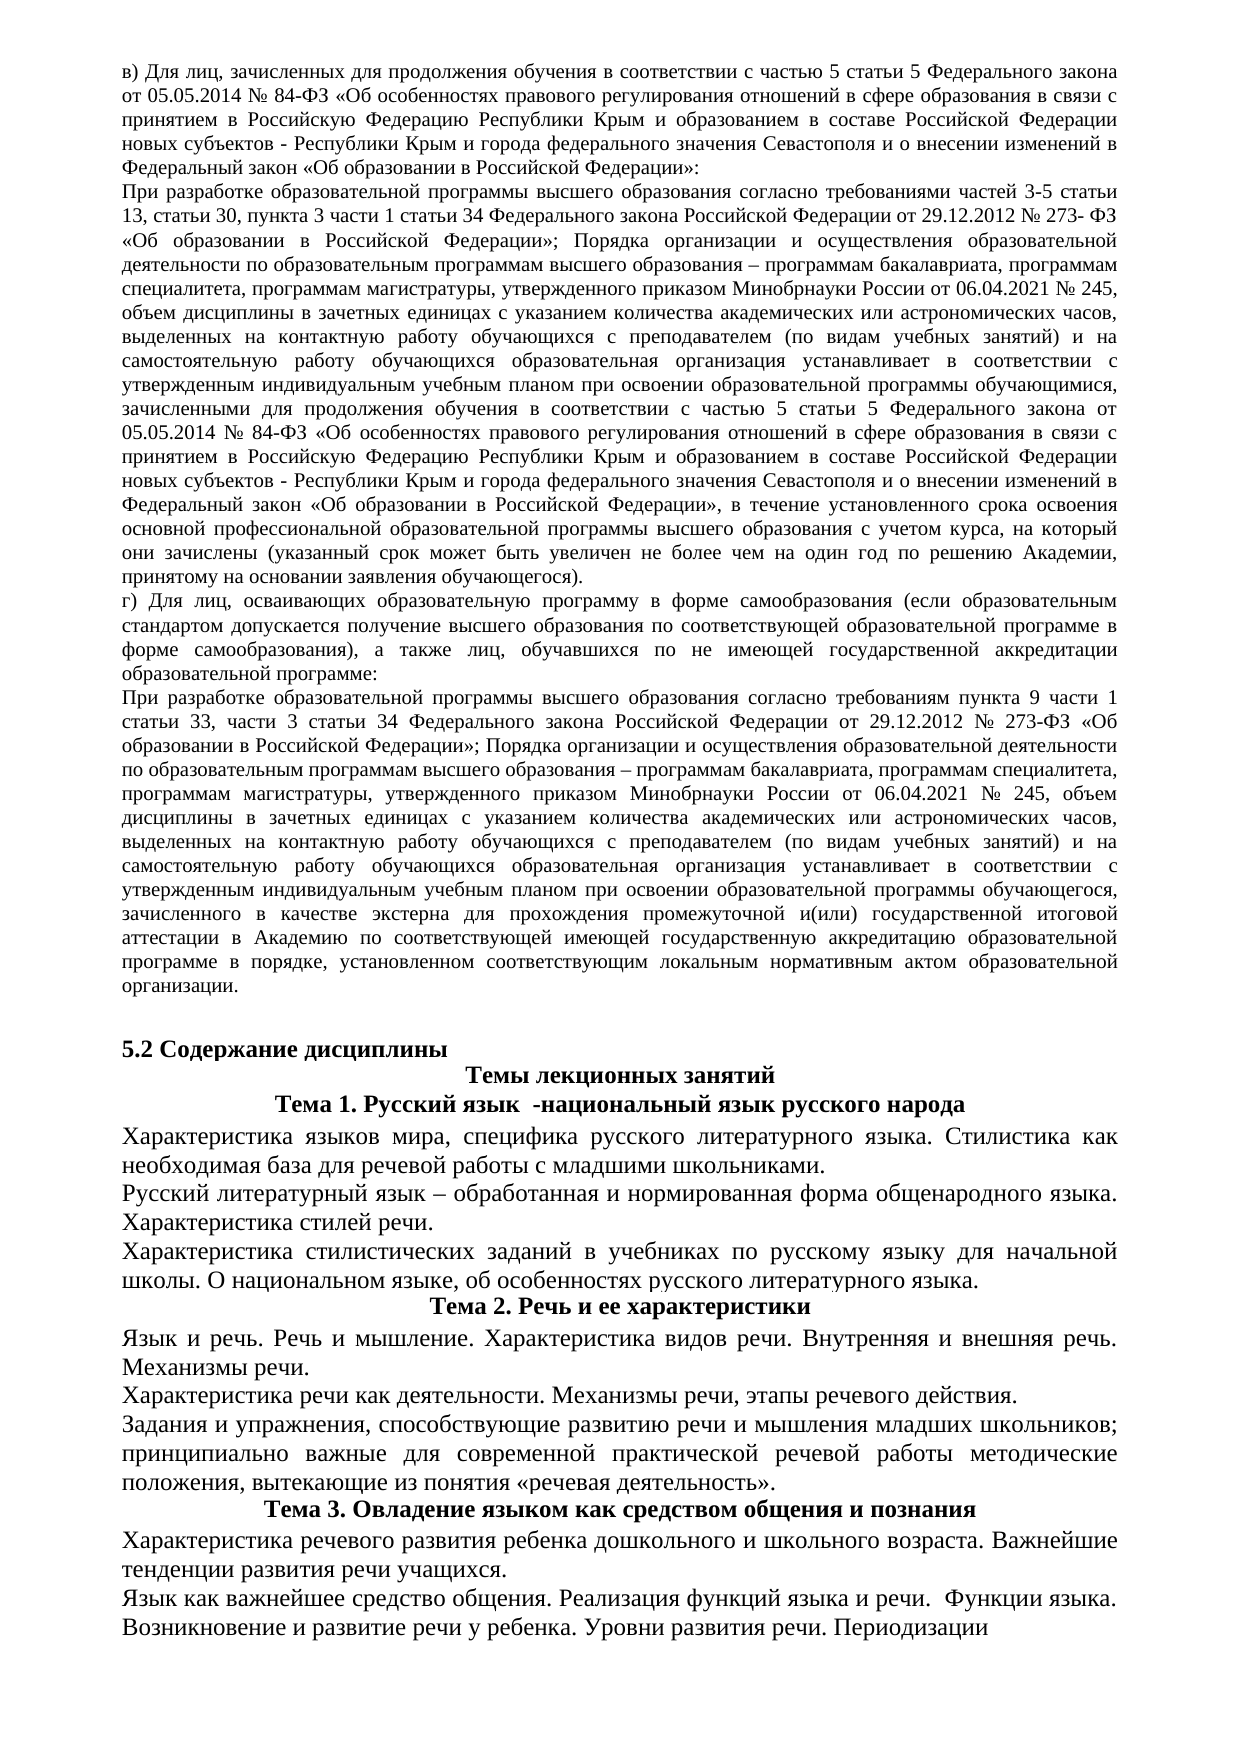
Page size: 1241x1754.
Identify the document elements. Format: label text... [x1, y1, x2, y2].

table_cell Характеристика языков мира, специфика русского литературного языка. Стилистика как необходимая база для речевой работы с младшими школьниками. Русский литературный язык – обработанная и нормированная форма общенародного языка. Характеристика стилей речи. Характеристика стилистических заданий в учебниках по русскому языку для начальной школы. О национальном языке, об особенностях русского литературного языка. [118, 1121, 1122, 1291]
table_cell 5.2 Содержание дисциплины [118, 1000, 1122, 1061]
table_cell Тема 3. Овладение языком как средством общения и познания [118, 1494, 1122, 1525]
table_cell Характеристика речевого развития ребенка дошкольного и школьного возраста. Важнейшие тенденции развития речи учащихся. Язык как важнейшее средство общения. Реализация функций языка и речи. Функции языка. Возникновение и развитие речи у ребенка. Уровни развития речи. Периодизации [118, 1525, 1122, 1662]
table_cell Тема 1. Русский язык -национальный язык русского народа [118, 1089, 1122, 1121]
table_header в) Для лиц, зачисленных для продолжения обучения в соответствии с частью 5 статьи 5 Федерального закона от 05.05.2014 № 84-ФЗ «Об особенностях правового регулирования отношений в сфере образования в связи с принятием в Российскую Федерацию Республики Крым и образованием в составе Российской Федерации новых субъектов - Республики Крым и города федерального значения Севастополя и о внесении изменений в Федеральный закон «Об образовании в Российской Федерации»: При разработке образовательной программы высшего образования согласно требованиями частей 3-5 статьи 13, статьи 30, пункта 3 части 1 статьи 34 Федерального закона Российской Федерации от 29.12.2012 № 273- ФЗ «Об образовании в Российской Федерации»; Порядка организации и осуществления образовательной деятельности по образовательным программам высшего образования – программам бакалавриата, программам специалитета, программам магистратуры, утвержденного приказом Минобрнауки России от 06.04.2021 № 245, объем дисциплины в зачетных единицах с указанием количества академических или астрономических часов, выделенных на контактную работу обучающихся с преподавателем (по видам учебных занятий) и на самостоятельную работу обучающихся образовательная организация устанавливает в соответствии с утвержденным индивидуальным учебным планом при освоении образовательной программы обучающимися, зачисленными для продолжения обучения в соответствии с частью 5 статьи 5 Федерального закона от 05.05.2014 № 84-ФЗ «Об особенностях правового регулирования отношений в сфере образования в связи с принятием в Российскую Федерацию Республики Крым и образованием в составе Российской Федерации новых субъектов - Республики Крым и города федерального значения Севастополя и о внесении изменений в Федеральный закон «Об образовании в Российской Федерации», в течение установленного срока освоения основной профессиональной образовательной программы высшего образования с учетом курса, на который они зачислены (указанный срок может быть увеличен не более чем на один год по решению Академии, принятому на основании заявления обучающегося). г) Для лиц, осваивающих образовательную программу в форме самообразования (если образовательным стандартом допускается получение высшего образования по соответствующей образовательной программе в форме самообразования), а также лиц, обучавшихся по не имеющей государственной аккредитации образовательной программе: При разработке образовательной программы высшего образования согласно требованиям пункта 9 части 1 статьи 33, части 3 статьи 34 Федерального закона Российской Федерации от 29.12.2012 № 273-ФЗ «Об образовании в Российской Федерации»; Порядка организации и осуществления образовательной деятельности по образовательным программам высшего образования – программам бакалавриата, программам специалитета, программам магистратуры, утвержденного приказом Минобрнауки России от 06.04.2021 № 245, объем дисциплины в зачетных единицах с указанием количества академических или астрономических часов, выделенных на контактную работу обучающихся с преподавателем (по видам учебных занятий) и на самостоятельную работу обучающихся образовательная организация устанавливает в соответствии с утвержденным индивидуальным учебным планом при освоении образовательной программы обучающегося, зачисленного в качестве экстерна для прохождения промежуточной и(или) государственной итоговой аттестации в Академию по соответствующей имеющей государственную аккредитацию образовательной программе в порядке, установленном соответствующим локальным нормативным актом образовательной организации. [118, 59, 1122, 999]
table_cell Язык и речь. Речь и мышление. Характеристика видов речи. Внутренняя и внешняя речь. Механизмы речи. Характеристика речи как деятельности. Механизмы речи, этапы речевого действия. Задания и упражнения, способствующие развитию речи и мышления младших школьников; принципиально важные для современной практической речевой работы методические положения, вытекающие из понятия «речевая деятельность». [118, 1323, 1122, 1494]
table_cell Тема 2. Речь и ее характеристики [118, 1291, 1122, 1323]
table_cell Темы лекционных занятий [118, 1061, 1122, 1089]
